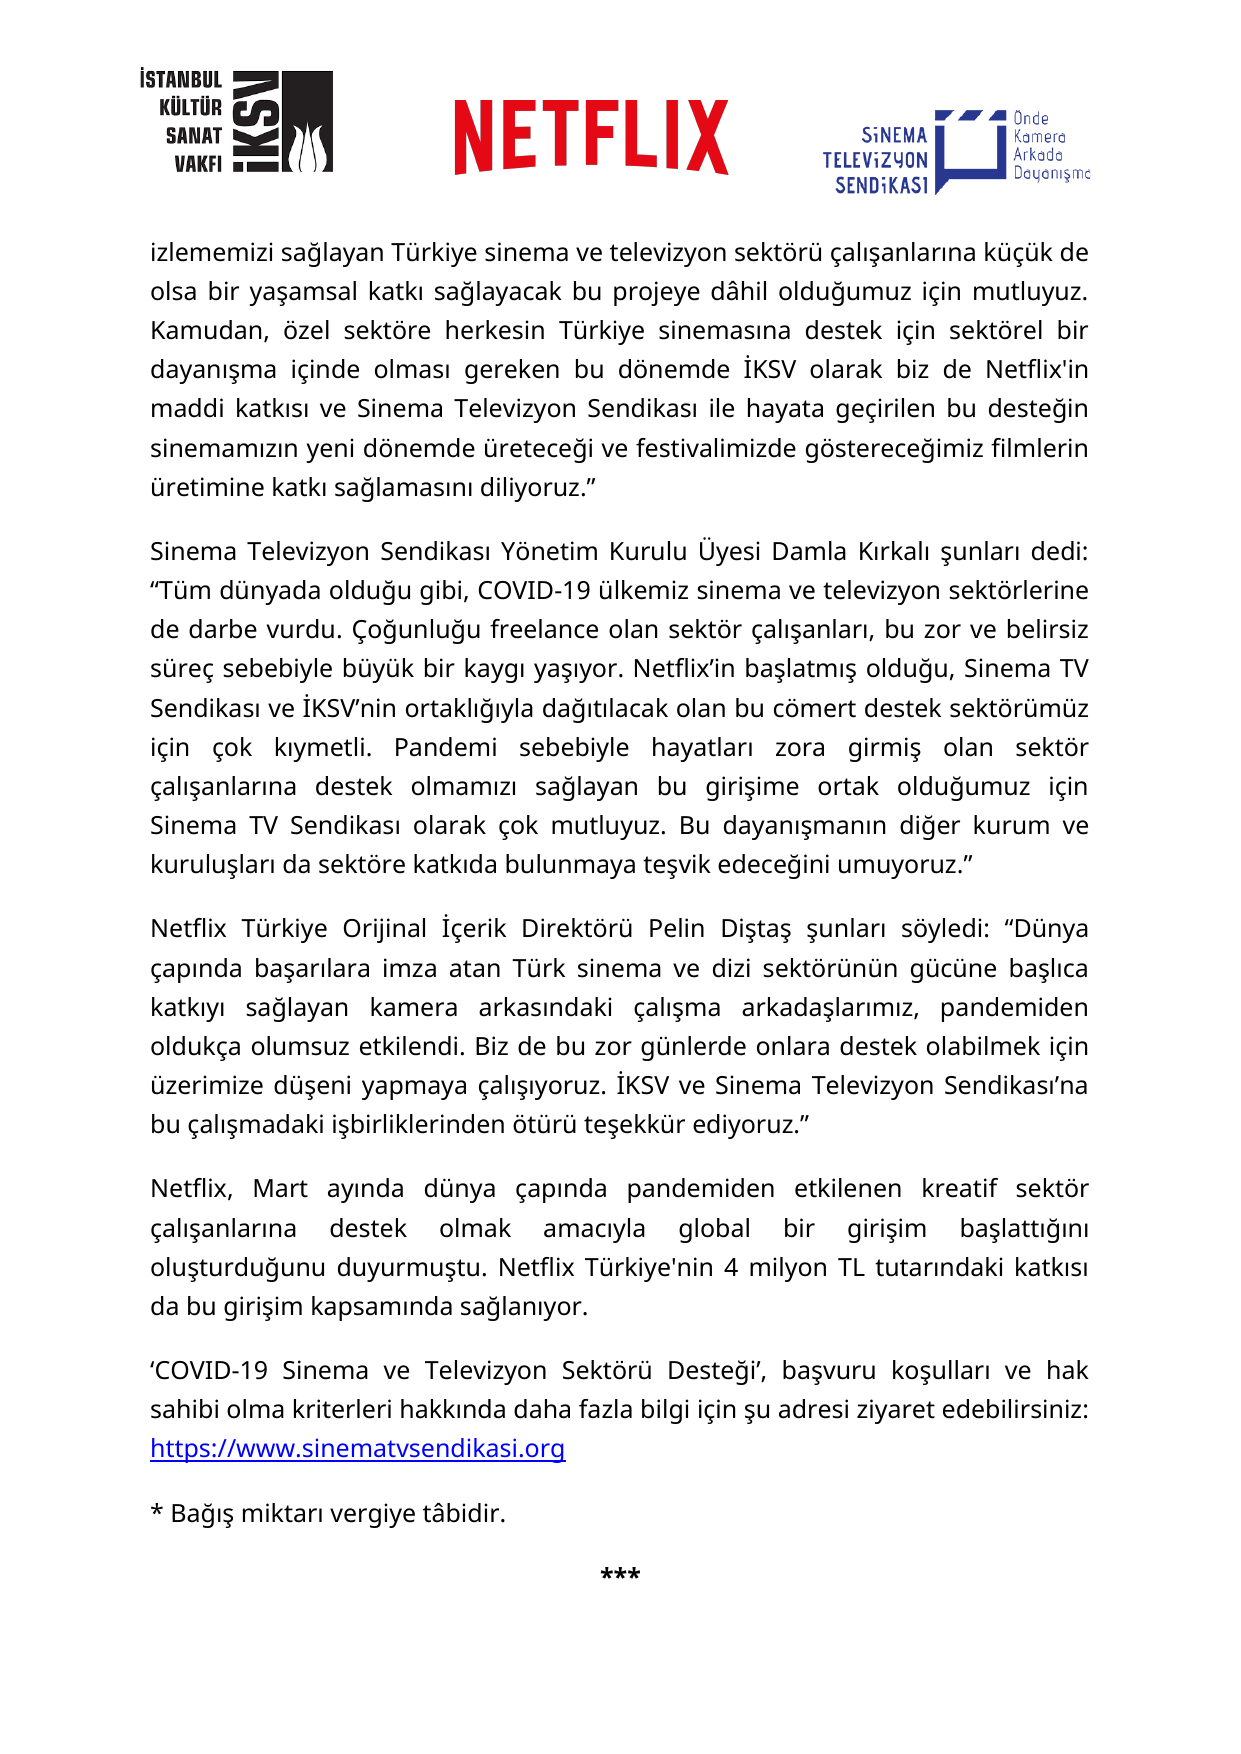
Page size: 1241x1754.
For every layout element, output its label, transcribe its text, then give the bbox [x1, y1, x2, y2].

text Sinema Televizyon Sendikası Yönetim Kurulu Üyesi Damla Kırkalı şunları dedi: “Tüm dünyada olduğu gibi, COVID-19 ülkemiz sinema ve televizyon sektörlerine de darbe vurdu. Çoğunluğu freelance olan sektör çalışanları, bu zor ve belirsiz süreç sebebiyle büyük bir kaygı yaşıyor. Netflix’in başlatmış olduğu, Sinema TV Sendikası ve İKSV’nin ortaklığıyla dağıtılacak olan bu cömert destek sektörümüz için çok kıymetli. Pandemi sebebiyle hayatları zora girmiş olan sektör çalışanlarına destek olmamızı sağlayan bu girişime ortak olduğumuz için Sinema TV Sendikası olarak çok mutluyuz. Bu dayanışmanın diğer kurum ve kuruluşları da sektöre katkıda bulunmaya teşvik edeceğini umuyoruz.” [150, 533, 1090, 881]
text * Bağış miktarı vergiye tâbidir. [150, 1495, 1090, 1529]
text ‘COVID-19 Sinema ve Televizyon Sektörü Desteği’, başvuru koşulları ve hak sahibi olma kriterleri hakkında daha fazla bilgi için şu adresi ziyaret edebilirsiniz: https://www.sinematvsendikasi.org [150, 1353, 1090, 1465]
text Netflix, Mart ayında dünya çapında pandemiden etkilenen kreatif sektör çalışanlarına destek olmak amacıyla global bir girişim başlattığını oluşturduğunu duyurmuştu. Netflix Türkiye'nin 4 milyon TL tutarındaki katkısı da bu girişim kapsamında sağlanıyor. [150, 1171, 1090, 1323]
picture [823, 100, 1091, 206]
picture [454, 100, 729, 175]
picture [140, 67, 335, 175]
text *** [150, 1559, 1090, 1593]
text Netflix Türkiye Orijinal İçerik Direktörü Pelin Diştaş şunları söyledi: “Dünya çapında başarılara imza atan Türk sinema ve dizi sektörünün gücüne başlıca katkıyı sağlayan kamera arkasındaki çalışma arkadaşlarımız, pandemiden oldukça olumsuz etkilendi. Biz de bu zor günlerde onlara destek olabilmek için üzerimize düşeni yapmaya çalışıyoruz. İKSV ve Sinema Televizyon Sendikası’na bu çalışmadaki işbirliklerinden ötürü teşekkür ediyoruz.” [150, 911, 1090, 1141]
